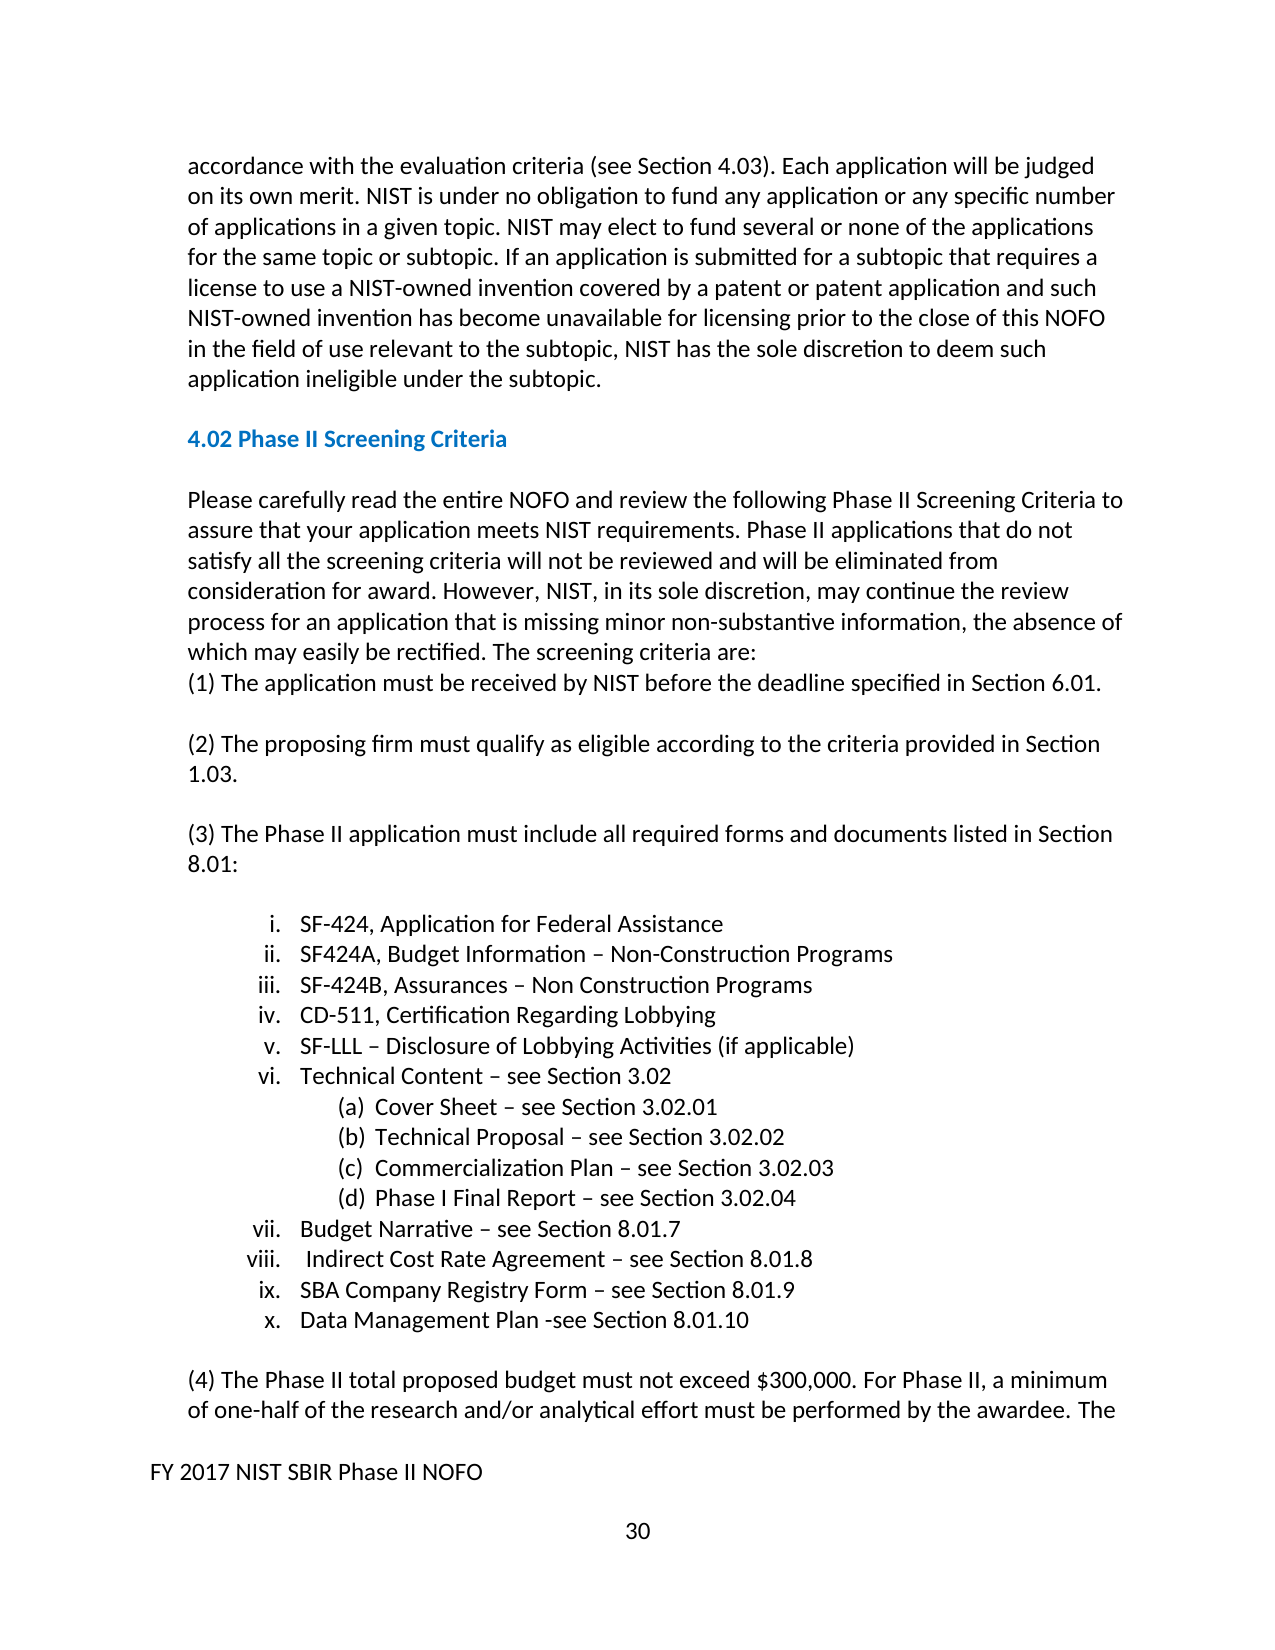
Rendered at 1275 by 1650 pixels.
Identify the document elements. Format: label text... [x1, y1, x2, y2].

text 4.02 Phase II Screening Criteria [187, 423, 1125, 453]
text (2) The proposing firm must qualify as eligible according to the criteria provided in Section 1.03. [187, 728, 1125, 818]
list Technical Content – see Section 3.02 [281, 1060, 1125, 1091]
list SBA Company Registry Form – see Section 8.01.9 [281, 1274, 1125, 1304]
list SF-424B, Assurances – Non Construction Programs [281, 969, 1125, 999]
list Commercialization Plan – see Section 3.02.03 [337, 1152, 1125, 1182]
list SF-424, Application for Federal Assistance [281, 908, 1125, 938]
list Budget Narrative – see Section 8.01.7 [281, 1213, 1125, 1243]
text Please carefully read the entire NOFO and review the following Phase II Screening Criteria to assure that your application meets NIST requirements. Phase II applications that do not satisfy all the screening criteria will not be reviewed and will be eliminated from consideration for award. However, NIST, in its sole discretion, may continue the review process for an application that is missing minor non-substantive information, the absence of which may easily be rectified. The screening criteria are: (1) The application must be received by NIST before the deadline specified in Section 6.01. [187, 484, 1125, 698]
list Data Management Plan -see Section 8.01.10 [281, 1304, 1125, 1364]
list CD-511, Certification Regarding Lobbying [281, 999, 1125, 1030]
list SF-LLL – Disclosure of Lobbying Activities (if applicable) [281, 1030, 1125, 1060]
list Cover Sheet – see Section 3.02.01 [337, 1091, 1125, 1121]
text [187, 150, 1125, 423]
list Indirect Cost Rate Agreement – see Section 8.01.8 [281, 1243, 1125, 1274]
list SF424A, Budget Information – Non-Construction Programs [281, 938, 1125, 969]
list Phase I Final Report – see Section 3.02.04 [337, 1182, 1125, 1213]
text (3) The Phase II application must include all required forms and documents listed in Section 8.01: [187, 818, 1125, 908]
list Technical Proposal – see Section 3.02.02 [337, 1121, 1125, 1152]
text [187, 1364, 1125, 1425]
